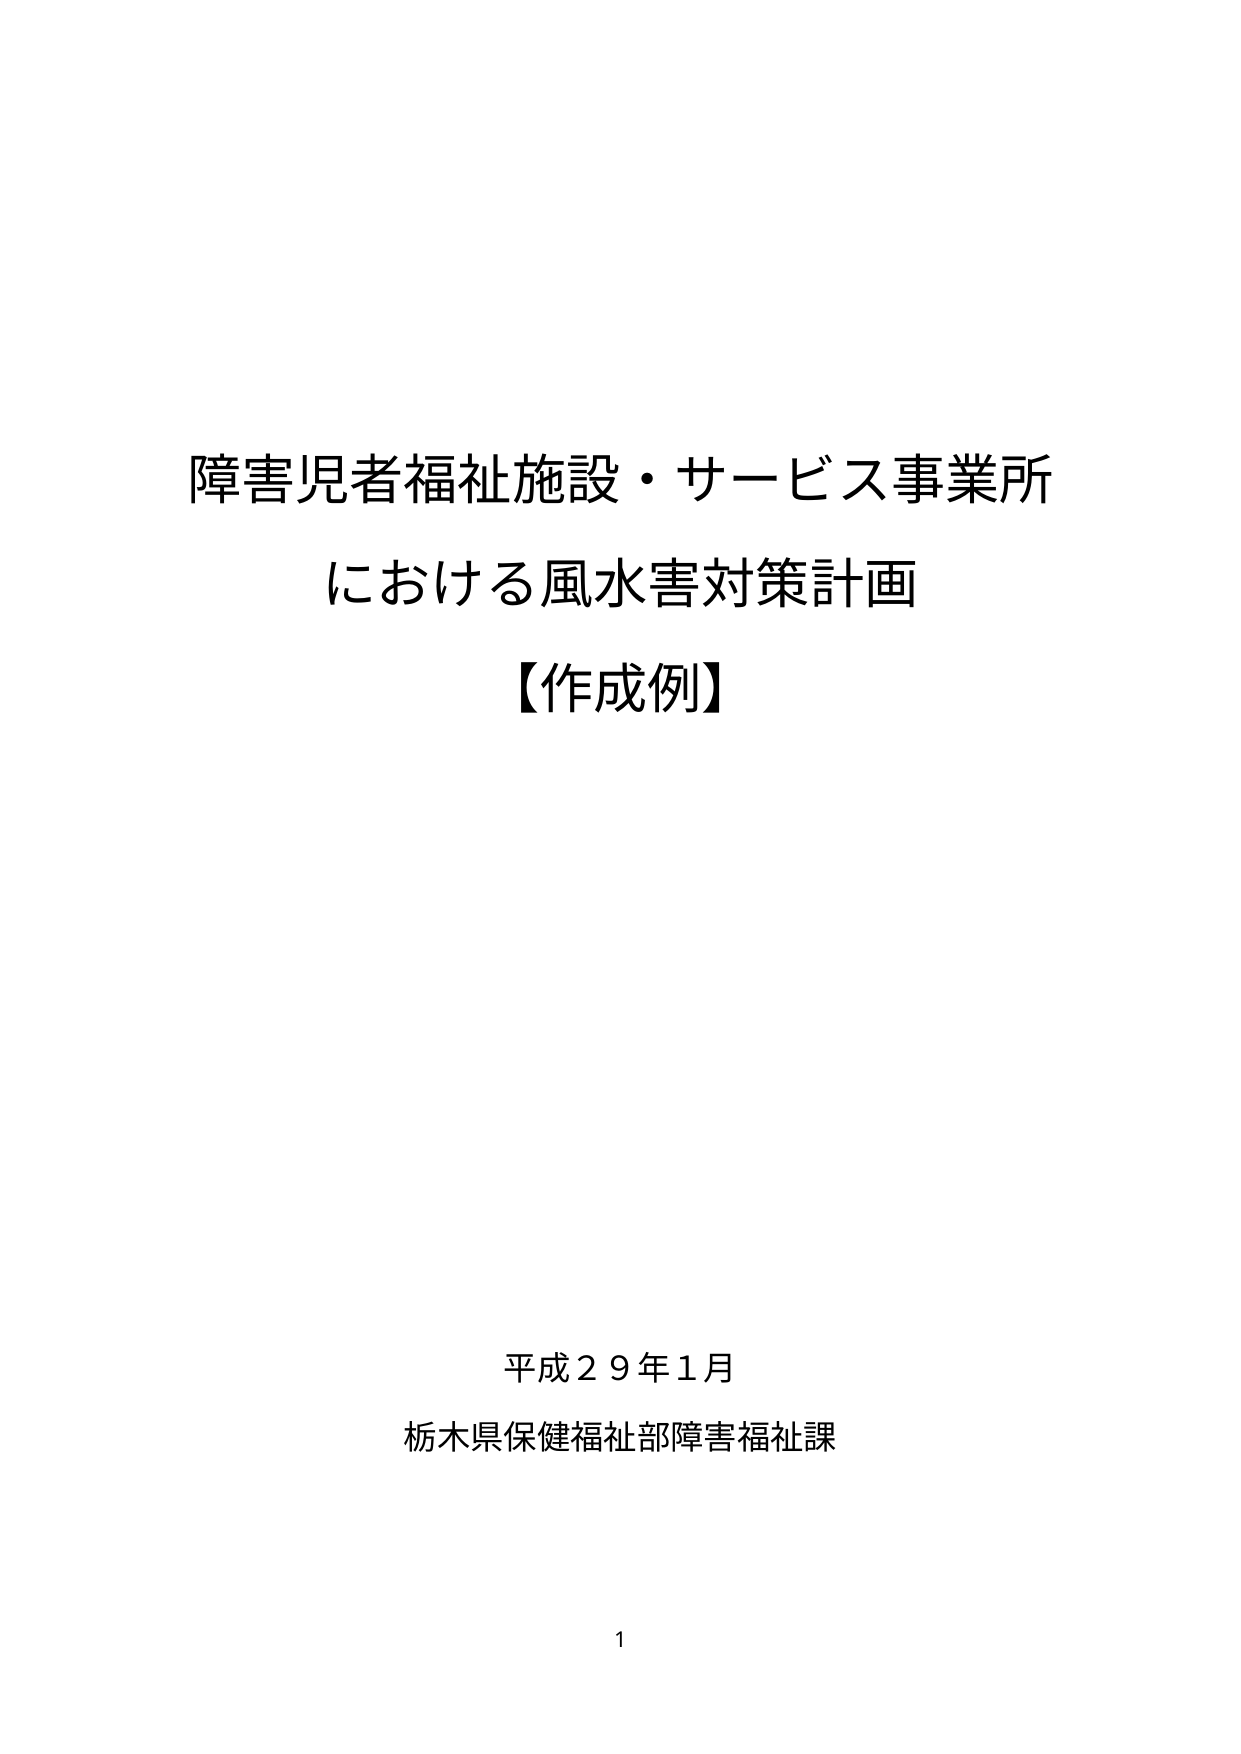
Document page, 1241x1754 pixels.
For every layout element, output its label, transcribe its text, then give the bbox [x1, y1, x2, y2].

text における風水害対策計画 [177, 528, 1063, 633]
text 【作成例】 [177, 633, 1063, 737]
text 平成２９年１月 [177, 1331, 1063, 1400]
text 障害児者福祉施設・サービス事業所 [177, 423, 1063, 528]
text 栃木県保健福祉部障害福祉課 [177, 1400, 1063, 1470]
